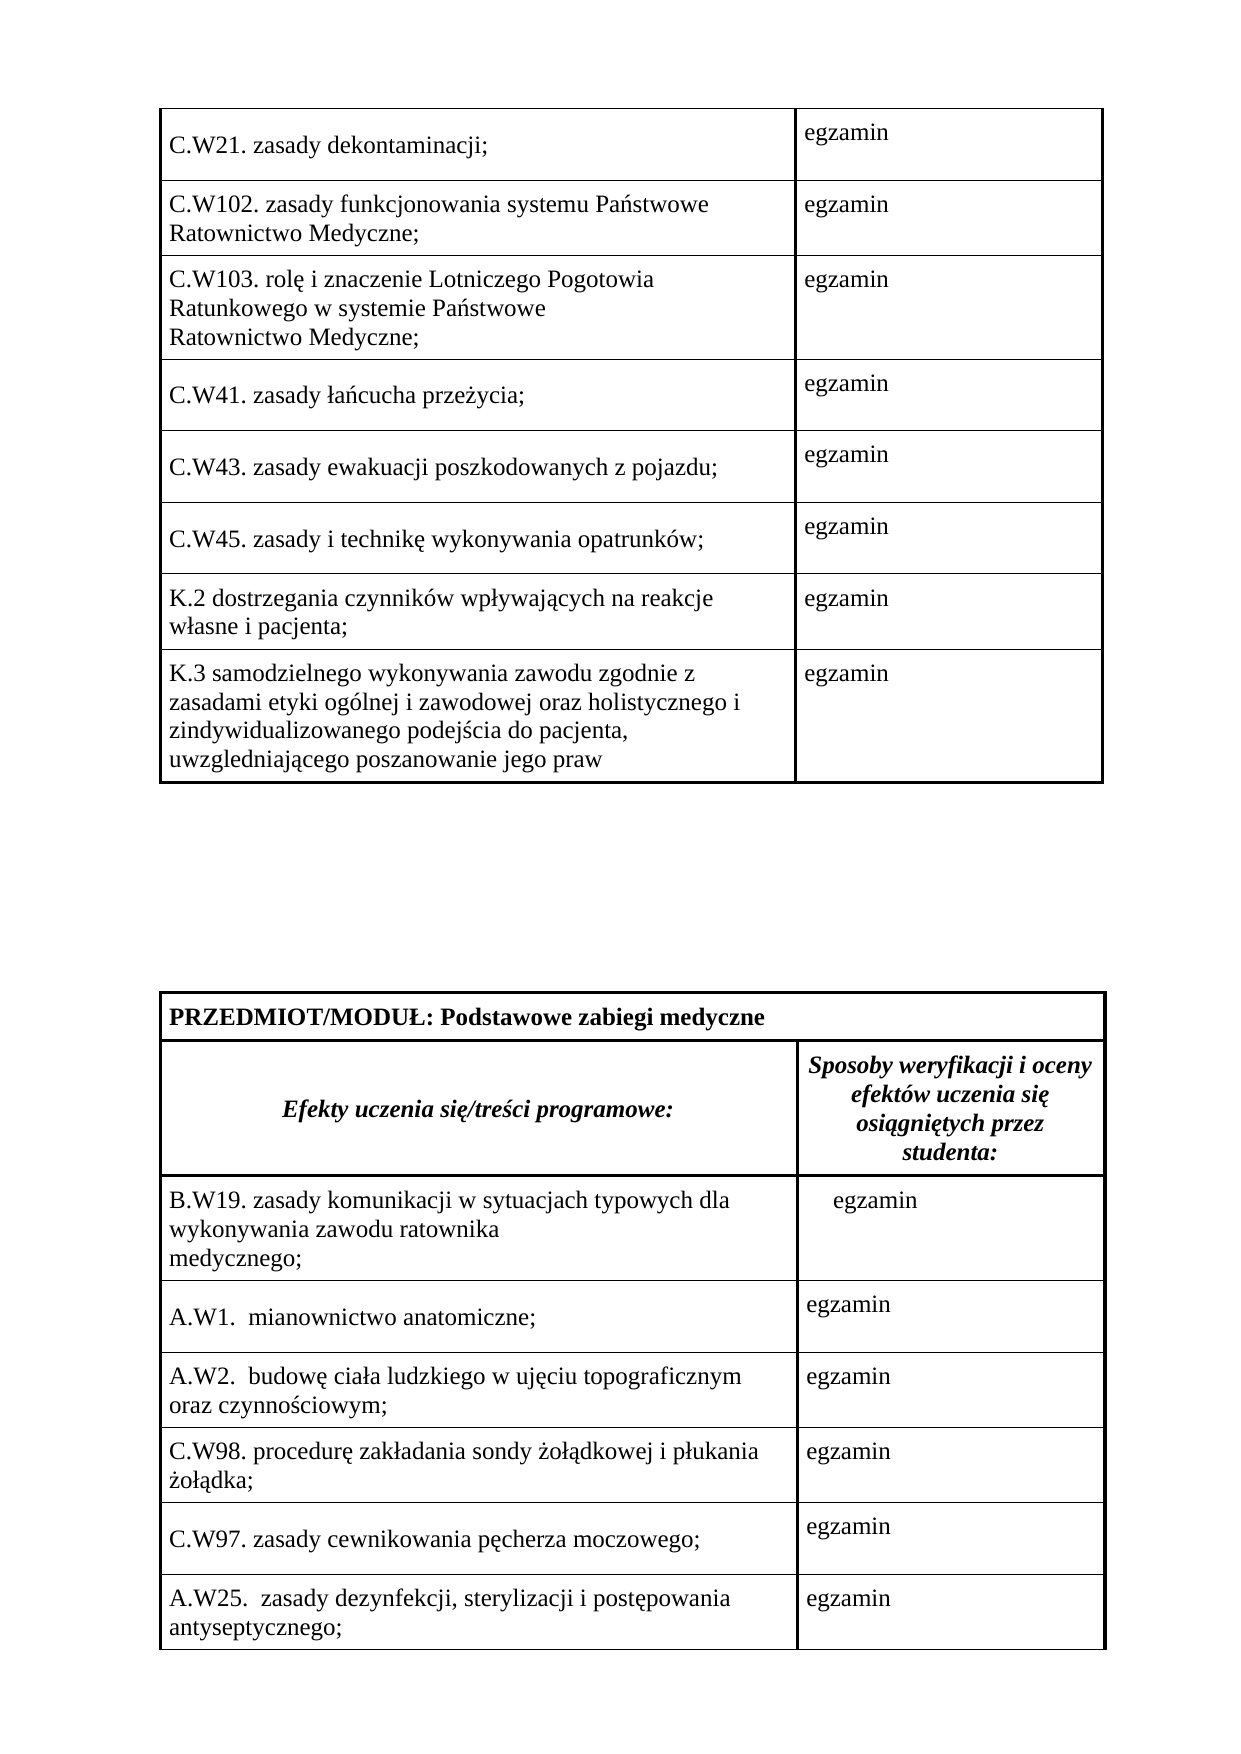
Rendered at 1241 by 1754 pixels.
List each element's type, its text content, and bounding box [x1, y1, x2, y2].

table_cell C.W45. zasady i technikę wykonywania opatrunków; [162, 503, 794, 573]
table_cell A.W2. budowę ciała ludzkiego w ujęciu topograficznym oraz czynnościowym; [162, 1353, 796, 1427]
table_cell egzamin [799, 1177, 1103, 1280]
table_cell C.W43. zasady ewakuacji poszkodowanych z pojazdu; [162, 431, 794, 502]
table_cell A.W1. mianownictwo anatomiczne; [162, 1281, 796, 1352]
table_header PRZEDMIOT/MODUŁ: Podstawowe zabiegi medyczne [162, 994, 1103, 1039]
table_cell K.2 dostrzegania czynników wpływających na reakcje własne i pacjenta; [162, 574, 794, 648]
table_cell egzamin [797, 256, 1101, 359]
table_cell egzamin [797, 503, 1101, 573]
table_cell egzamin [799, 1428, 1103, 1502]
table_cell C.W98. procedurę zakładania sondy żołądkowej i płukania żołądka; [162, 1428, 796, 1502]
table_cell C.W41. zasady łańcucha przeżycia; [162, 360, 794, 430]
table_cell B.W19. zasady komunikacji w sytuacjach typowych dla wykonywania zawodu ratownika medycznego; [162, 1177, 796, 1280]
table_cell egzamin [799, 1281, 1103, 1352]
table_cell egzamin [797, 181, 1101, 255]
table_cell egzamin [797, 650, 1101, 781]
table_cell C.W21. zasady dekontaminacji; [162, 109, 794, 179]
table_cell egzamin [797, 431, 1101, 502]
table_cell C.W97. zasady cewnikowania pęcherza moczowego; [162, 1503, 796, 1573]
table_cell egzamin [799, 1503, 1103, 1573]
table_cell egzamin [799, 1575, 1103, 1649]
table_cell egzamin [797, 109, 1101, 179]
table_cell egzamin [797, 574, 1101, 648]
table_cell K.3 samodzielnego wykonywania zawodu zgodnie z zasadami etyki ogólnej i zawodowej oraz holistycznego i zindywidualizowanego podejścia do pacjenta, uwzgledniającego poszanowanie jego praw [162, 650, 794, 781]
table_cell C.W103. rolę i znaczenie Lotniczego Pogotowia Ratunkowego w systemie Państwowe Ratownictwo Medyczne; [162, 256, 794, 359]
table_cell Efekty uczenia się/treści programowe: [162, 1042, 796, 1174]
table_cell egzamin [797, 360, 1101, 430]
table_cell Sposoby weryfikacji i oceny efektów uczenia się osiągniętych przez studenta: [799, 1042, 1103, 1174]
table_cell A.W25. zasady dezynfekcji, sterylizacji i postępowania antyseptycznego; [162, 1575, 796, 1649]
table_cell C.W102. zasady funkcjonowania systemu Państwowe Ratownictwo Medyczne; [162, 181, 794, 255]
table_cell egzamin [799, 1353, 1103, 1427]
